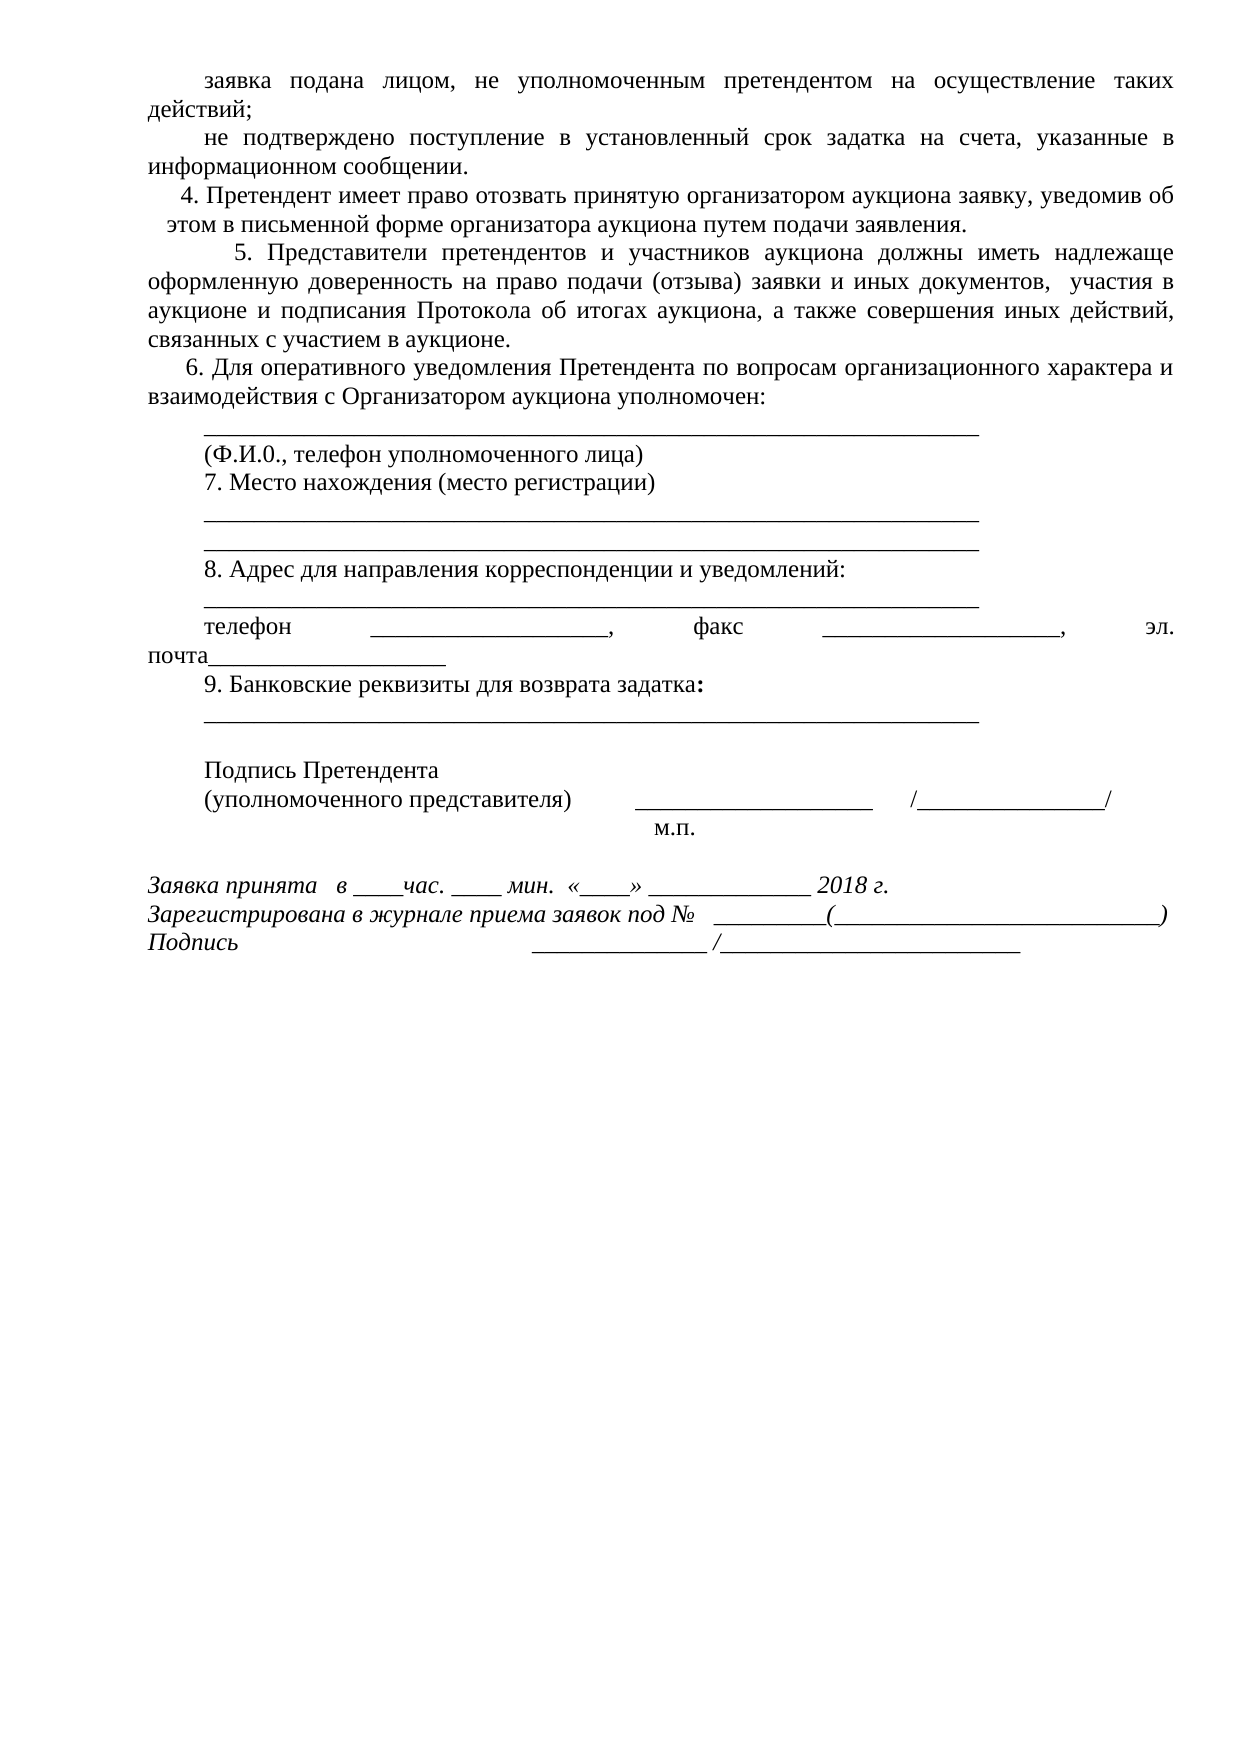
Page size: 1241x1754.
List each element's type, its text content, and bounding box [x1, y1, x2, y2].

text Подпись Претендента [148, 755, 1175, 784]
text 8. Адрес для направления корреспонденции и уведомлений: [148, 554, 1175, 582]
text Подпись ______________ /________________________ [148, 927, 1175, 956]
text ______________________________________________________________ [148, 525, 1175, 554]
text Заявка принята в ____час. ____ мин. «____» _____________ 2018 г. [148, 870, 1175, 899]
text м.п. [148, 812, 1175, 841]
text ______________________________________________________________ [148, 410, 1175, 439]
text 7. Место нахождения (место регистрации) [148, 467, 1175, 496]
text ______________________________________________________________ [148, 582, 1175, 611]
text ______________________________________________________________ [148, 496, 1175, 525]
text 4. Претендент имеет право отозвать принятую организатором аукциона заявку, уведомив об этом в письменной форме организатора аукциона путем подачи заявления. [166, 180, 1175, 237]
text заявка подана лицом, не уполномоченным претендентом на осуществление таких действий; [148, 65, 1175, 122]
text (уполномоченного представителя) ___________________ /_______________/ [148, 784, 1175, 812]
text 5. Представители претендентов и участников аукциона должны иметь надлежаще оформленную доверенность на право подачи (отзыва) заявки и иных документов, участия в аукционе и подписания Протокола об итогах аукциона, а также совершения иных действий, связанных с участием в аукционе. [148, 237, 1175, 352]
text (Ф.И.0., телефон уполномоченного лица) [148, 439, 1175, 467]
text телефон ___________________, факс ___________________, эл. почта___________________ [148, 611, 1175, 669]
text не подтверждено поступление в установленный срок задатка на счета, указанные в информационном сообщении. [148, 122, 1175, 180]
text 6. Для оперативного уведомления Претендента по вопросам организационного характера и взаимодействия с Организатором аукциона уполномочен: [148, 352, 1175, 410]
text 9. Банковские реквизиты для возврата задатка: [148, 669, 1175, 697]
text Зарегистрирована в журнале приема заявок под № _________(__________________________) [148, 899, 1175, 927]
text ______________________________________________________________ [148, 697, 1175, 726]
